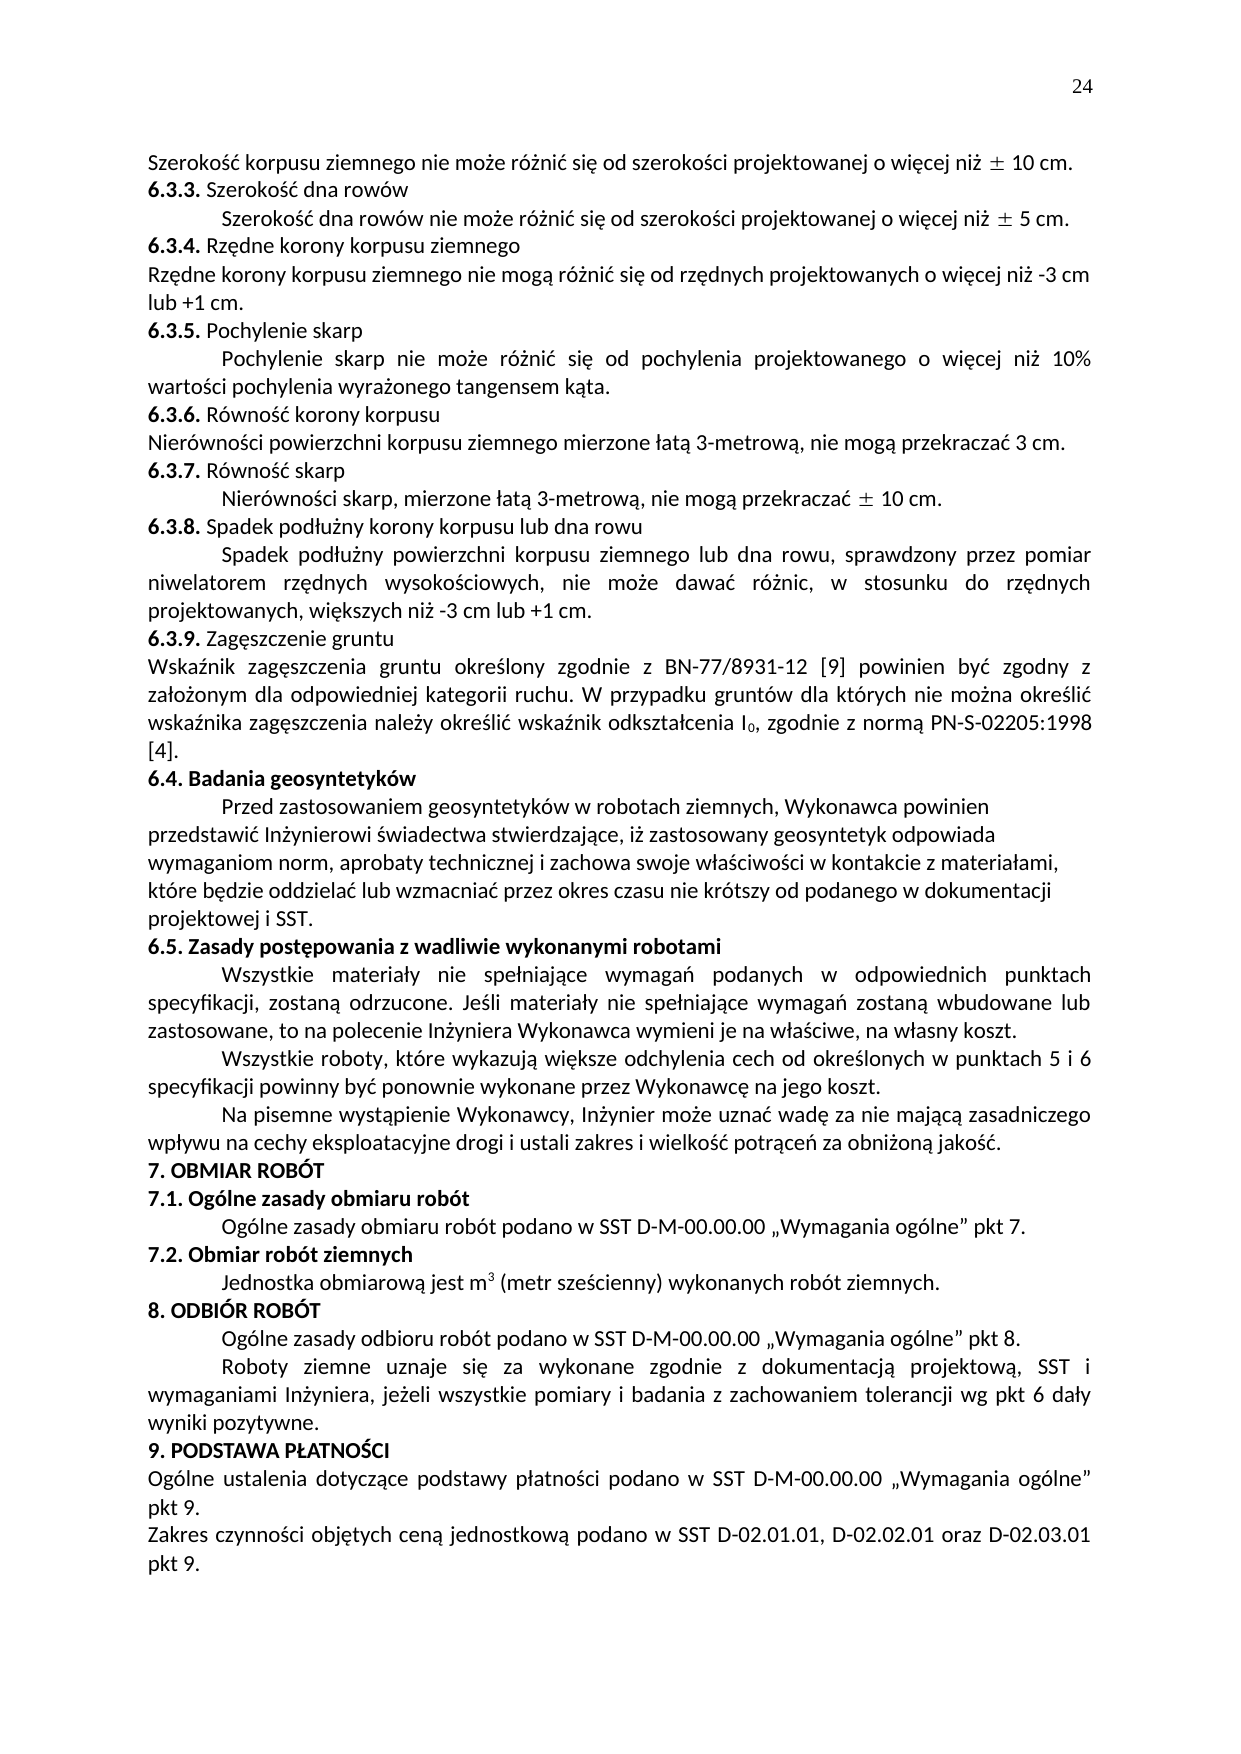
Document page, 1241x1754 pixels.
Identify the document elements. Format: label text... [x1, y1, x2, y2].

text Roboty ziemne uznaje się za wykonane zgodnie z dokumentacją projektową, SST i wymaganiami Inżyniera, jeżeli wszystkie pomiary i badania z zachowaniem tolerancji wg pkt 6 dały wyniki pozytywne. [148, 1352, 1093, 1437]
text 6.3.9. Zagęszczenie gruntu [148, 624, 1093, 652]
text Ogólne zasady obmiaru robót podano w SST D-M-00.00.00 „Wymagania ogólne” pkt 7. [148, 1212, 1093, 1240]
subtitle 6.5. Zasady postępowania z wadliwie wykonanymi robotami [148, 932, 1093, 960]
text Szerokość korpusu ziemnego nie może różnić się od szerokości projektowanej o więcej niż 10 cm. [148, 148, 1093, 176]
text 6.3.4. Rzędne korony korpusu ziemnego [148, 232, 1093, 260]
text Szerokość dna rowów nie może różnić się od szerokości projektowanej o więcej niż 5 cm. [148, 204, 1093, 232]
text Wszystkie roboty, które wykazują większe odchylenia cech od określonych w punktach 5 i 6 specyfikacji powinny być ponownie wykonane przez Wykonawcę na jego koszt. [148, 1044, 1093, 1100]
text Przed zastosowaniem geosyntetyków w robotach ziemnych, Wykonawca powinien przedstawić Inżynierowi świadectwa stwierdzające, iż zastosowany geosyntetyk odpowiada wymaganiom norm, aprobaty technicznej i zachowa swoje właściwości w kontakcie z materiałami, które będzie oddzielać lub wzmacniać przez okres czasu nie krótszy od podanego w dokumentacji projektowej i SST. [148, 792, 1093, 932]
text Rzędne korony korpusu ziemnego nie mogą różnić się od rzędnych projektowanych o więcej niż -3 cm lub +1 cm. [148, 260, 1093, 316]
text Zakres czynności objętych ceną jednostkową podano w SST D-02.01.01, D-02.02.01 oraz D-02.03.01 pkt 9. [148, 1521, 1093, 1577]
text 6.3.6. Równość korony korpusu [148, 400, 1093, 428]
text Nierówności powierzchni korpusu ziemnego mierzone łatą 3-metrową, nie mogą przekraczać 3 cm. [148, 428, 1093, 456]
text Nierówności skarp, mierzone łatą 3-metrową, nie mogą przekraczać 10 cm. [148, 484, 1093, 512]
text 6.3.3. Szerokość dna rowów [148, 176, 1093, 204]
text Wszystkie materiały nie spełniające wymagań podanych w odpowiednich punktach specyfikacji, zostaną odrzucone. Jeśli materiały nie spełniające wymagań zostaną wbudowane lub zastosowane, to na polecenie Inżyniera Wykonawca wymieni je na właściwe, na własny koszt. [148, 960, 1093, 1044]
text Pochylenie skarp nie może różnić się od pochylenia projektowanego o więcej niż 10% wartości pochylenia wyrażonego tangensem kąta. [148, 344, 1093, 400]
text Na pisemne wystąpienie Wykonawcy, Inżynier może uznać wadę za nie mającą zasadniczego wpływu na cechy eksploatacyjne drogi i ustali zakres i wielkość potrąceń za obniżoną jakość. [148, 1100, 1093, 1156]
text 6.3.8. Spadek podłużny korony korpusu lub dna rowu [148, 512, 1093, 540]
subtitle 9. podstawa płatności [148, 1437, 1093, 1464]
text 6.3.5. Pochylenie skarp [148, 316, 1093, 344]
text Ogólne zasady odbioru robót podano w SST D-M-00.00.00 „Wymagania ogólne” pkt 8. [148, 1324, 1093, 1352]
text Spadek podłużny powierzchni korpusu ziemnego lub dna rowu, sprawdzony przez pomiar niwelatorem rzędnych wysokościowych, nie może dawać różnic, w stosunku do rzędnych projektowanych, większych niż -3 cm lub +1 cm. [148, 540, 1093, 624]
text 6.3.7. Równość skarp [148, 456, 1093, 484]
text 6.4. Badania geosyntetyków [148, 764, 1093, 792]
text Wskaźnik zagęszczenia gruntu określony zgodnie z BN-77/8931-12 [9] powinien być zgodny z założonym dla odpowiedniej kategorii ruchu. W przypadku gruntów dla których nie można określić wskaźnika zagęszczenia należy określić wskaźnik odkształcenia I0, zgodnie z normą PN-S-02205:1998 [4]. [148, 652, 1093, 764]
subtitle 7.2. Obmiar robót ziemnych [148, 1240, 1093, 1268]
subtitle 7. obmiar robót [148, 1156, 1093, 1184]
text Jednostka obmiarową jest m3 (metr sześcienny) wykonanych robót ziemnych. [148, 1268, 1093, 1296]
subtitle 7.1. Ogólne zasady obmiaru robót [148, 1184, 1093, 1212]
text Ogólne ustalenia dotyczące podstawy płatności podano w SST D-M-00.00.00 „Wymagania ogólne” pkt 9. [148, 1464, 1093, 1521]
subtitle 8. odbiór robót [148, 1296, 1093, 1324]
